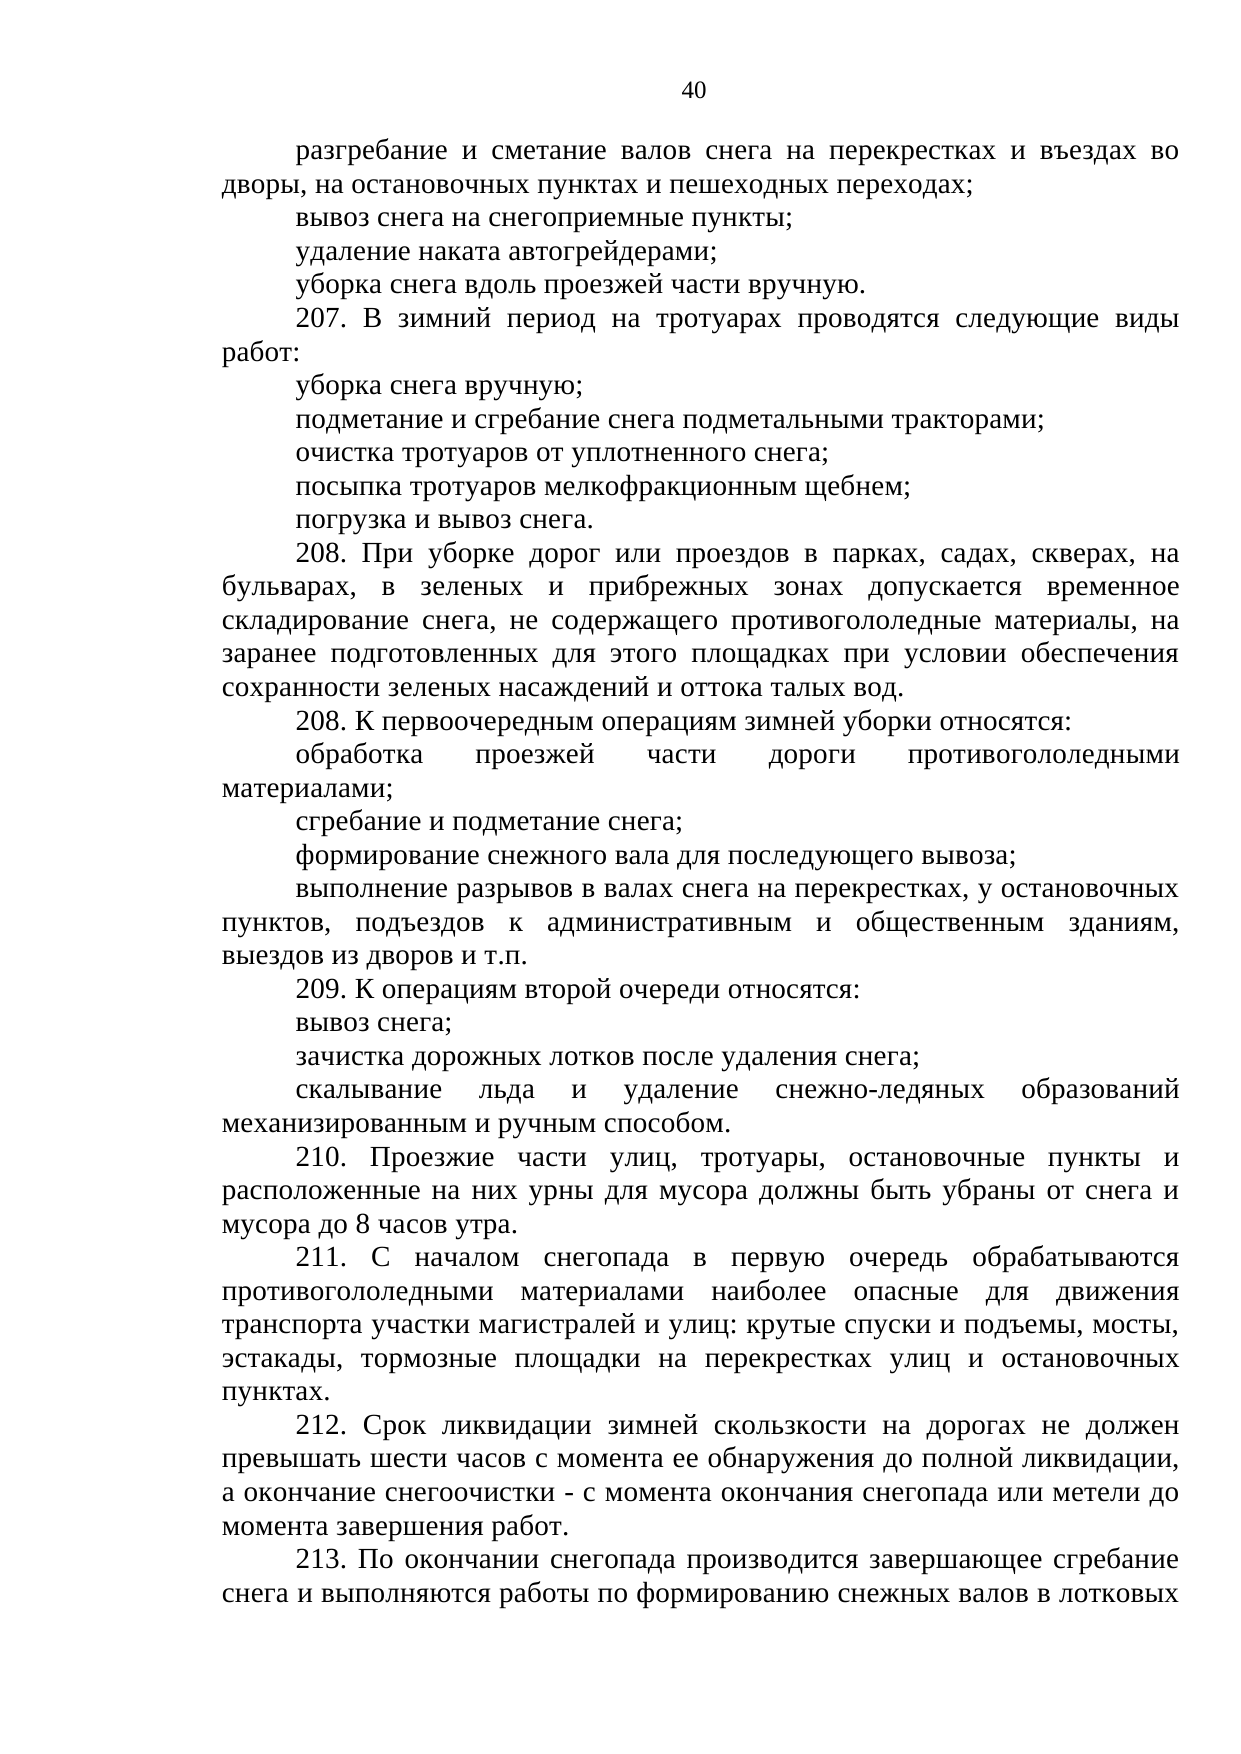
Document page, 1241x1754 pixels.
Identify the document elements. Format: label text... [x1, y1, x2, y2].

text зачистка дорожных лотков после удаления снега; [222, 1038, 1181, 1072]
text очистка тротуаров от уплотненного снега; [222, 434, 1181, 468]
text 211. С началом снегопада в первую очередь обрабатываются противогололедными материалами наиболее опасные для движения транспорта участки магистралей и улиц: крутые спуски и подъемы, мосты, эстакады, тормозные площадки на перекрестках улиц и остановочных пунктах. [222, 1239, 1181, 1407]
text уборка снега вручную; [222, 367, 1181, 401]
text формирование снежного вала для последующего вывоза; [222, 837, 1181, 870]
text 207. В зимний период на тротуарах проводятся следующие виды работ: [222, 300, 1181, 367]
text посыпка тротуаров мелкофракционным щебнем; [222, 468, 1181, 501]
text 212. Срок ликвидации зимней скользкости на дорогах не должен превышать шести часов с момента ее обнаружения до полной ликвидации, а окончание снегоочистки - с момента окончания снегопада или метели до момента завершения работ. [222, 1407, 1181, 1541]
text удаление наката автогрейдерами; [222, 233, 1181, 267]
text вывоз снега на снегоприемные пункты; [222, 199, 1181, 233]
text подметание и сгребание снега подметальными тракторами; [222, 401, 1181, 434]
text выполнение разрывов в валах снега на перекрестках, у остановочных пунктов, подъездов к административным и общественным зданиям, выездов из дворов и т.п. [222, 870, 1181, 971]
text вывоз снега; [222, 1004, 1181, 1038]
text 209. К операциям второй очереди относятся: [222, 971, 1181, 1004]
text 208. К первоочередным операциям зимней уборки относятся: [222, 703, 1181, 736]
text 210. Проезжие части улиц, тротуары, остановочные пункты и расположенные на них урны для мусора должны быть убраны от снега и мусора до 8 часов утра. [222, 1139, 1181, 1239]
text 208. При уборке дорог или проездов в парках, садах, скверах, на бульварах, в зеленых и прибрежных зонах допускается временное складирование снега, не содержащего противогололедные материалы, на заранее подготовленных для этого площадках при условии обеспечения сохранности зеленых насаждений и оттока талых вод. [222, 535, 1181, 703]
text уборка снега вдоль проезжей части вручную. [222, 267, 1181, 300]
text скалывание льда и удаление снежно-ледяных образований механизированным и ручным способом. [222, 1072, 1181, 1139]
text сгребание и подметание снега; [222, 803, 1181, 837]
text разгребание и сметание валов снега на перекрестках и въездах во дворы, на остановочных пунктах и пешеходных переходах; [222, 132, 1181, 199]
text погрузка и вывоз снега. [222, 501, 1181, 535]
text обработка проезжей части дороги противогололедными материалами; [222, 736, 1181, 803]
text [222, 1541, 1181, 1608]
